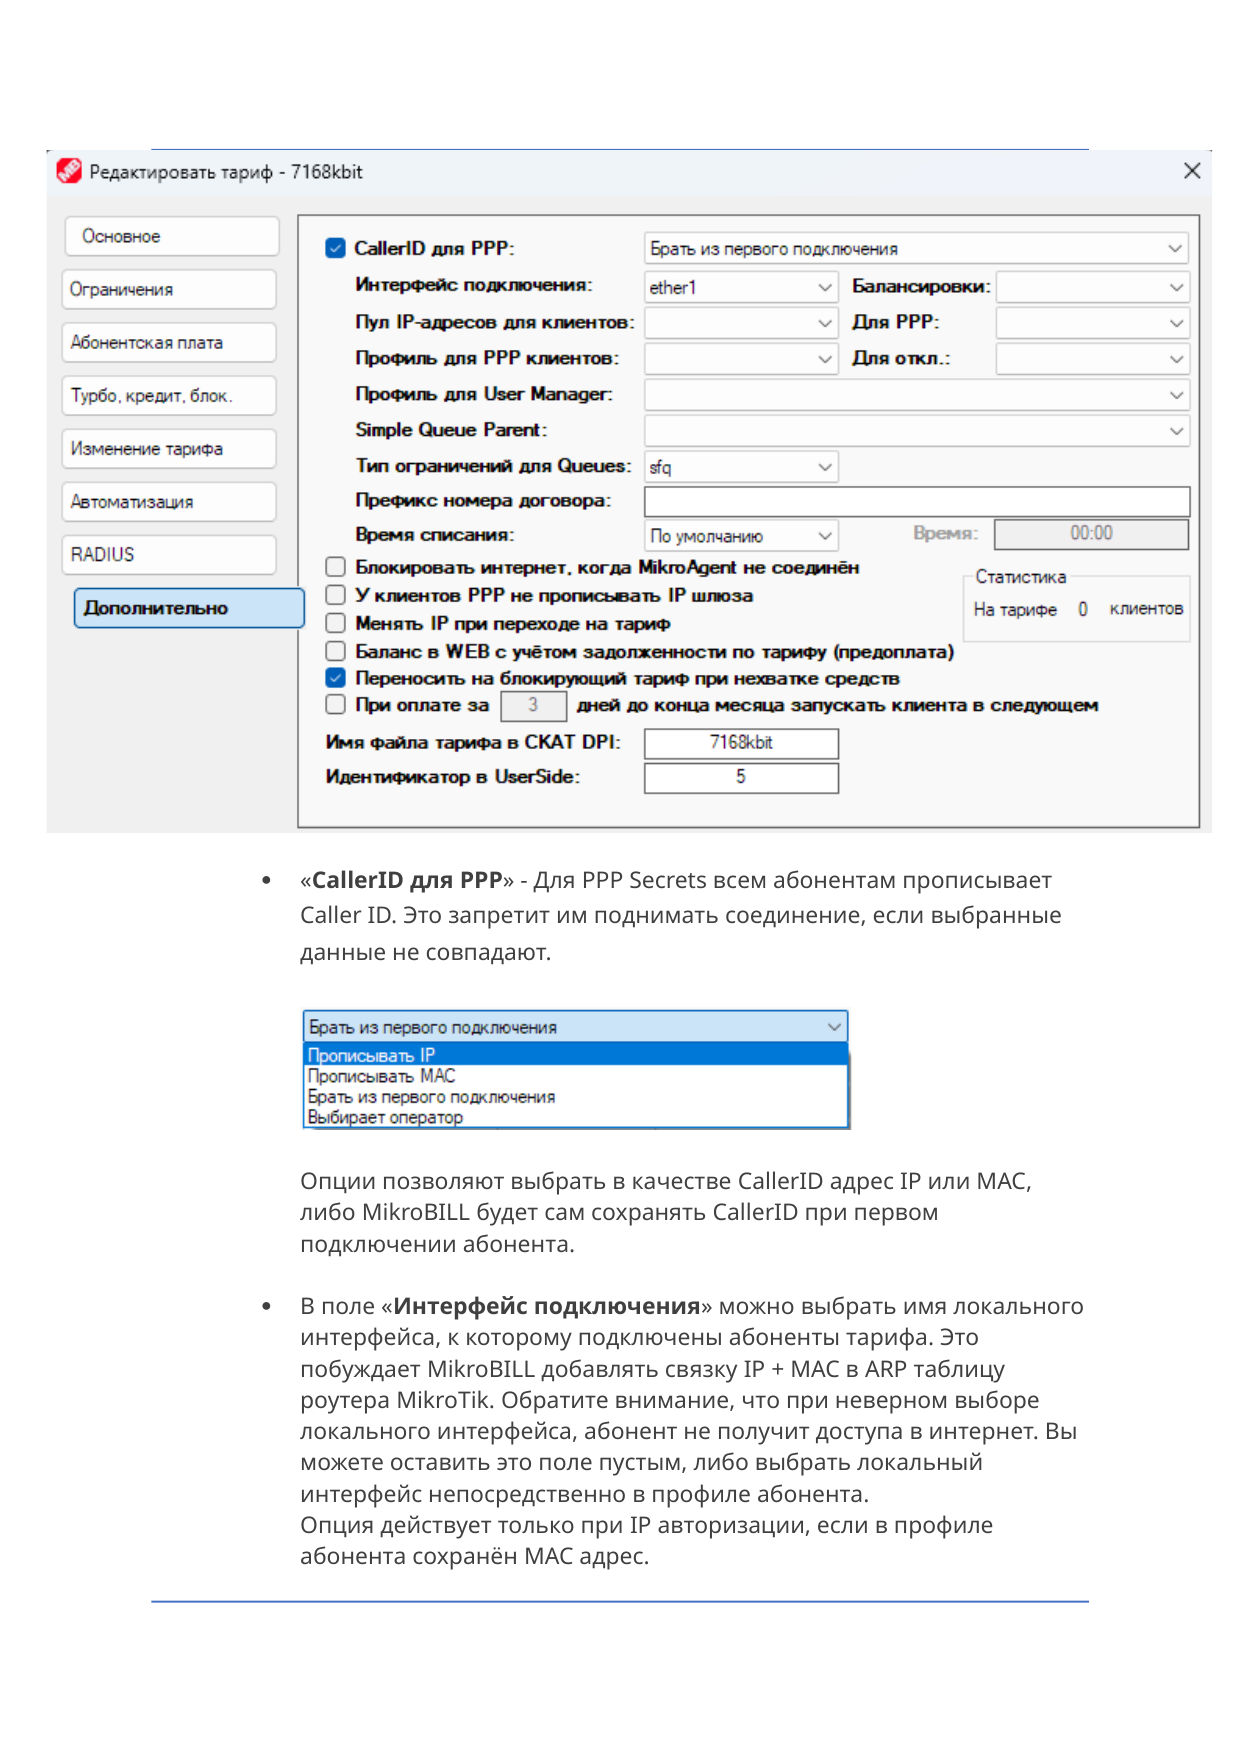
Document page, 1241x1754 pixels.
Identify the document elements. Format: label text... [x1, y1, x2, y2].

list Опции позволяют выбрать в качестве CallerID адрес IP или MAC, либо MikroBILL будет сам сохранять CallerID при первом подключении абонента. [300, 1165, 1090, 1259]
picture [300, 1007, 852, 1130]
list «CallerID для PPP» - Для PPP Secrets всем абонентам прописывает Caller ID. Это запретит им поднимать соединение, если выбранные данные не совпадают. [262, 863, 1090, 967]
list В поле «Интерфейс подключения» можно выбрать имя локального интерфейса, к которому подключены абоненты тарифа. Это побуждает MikroBILL добавлять связку IP + MAC в ARP таблицу роутера MikroTik. Обратите внимание, что при неверном выборе локального интерфейса, абонент не получит доступа в интернет. Вы можете оставить это поле пустым, либо выбрать локальный интерфейс непосредственно в профиле абонента. [262, 1290, 1090, 1509]
list Опция действует только при IP авторизации, если в профиле абонента сохранён MAC адрес. [300, 1509, 1090, 1571]
picture [46, 150, 1213, 833]
